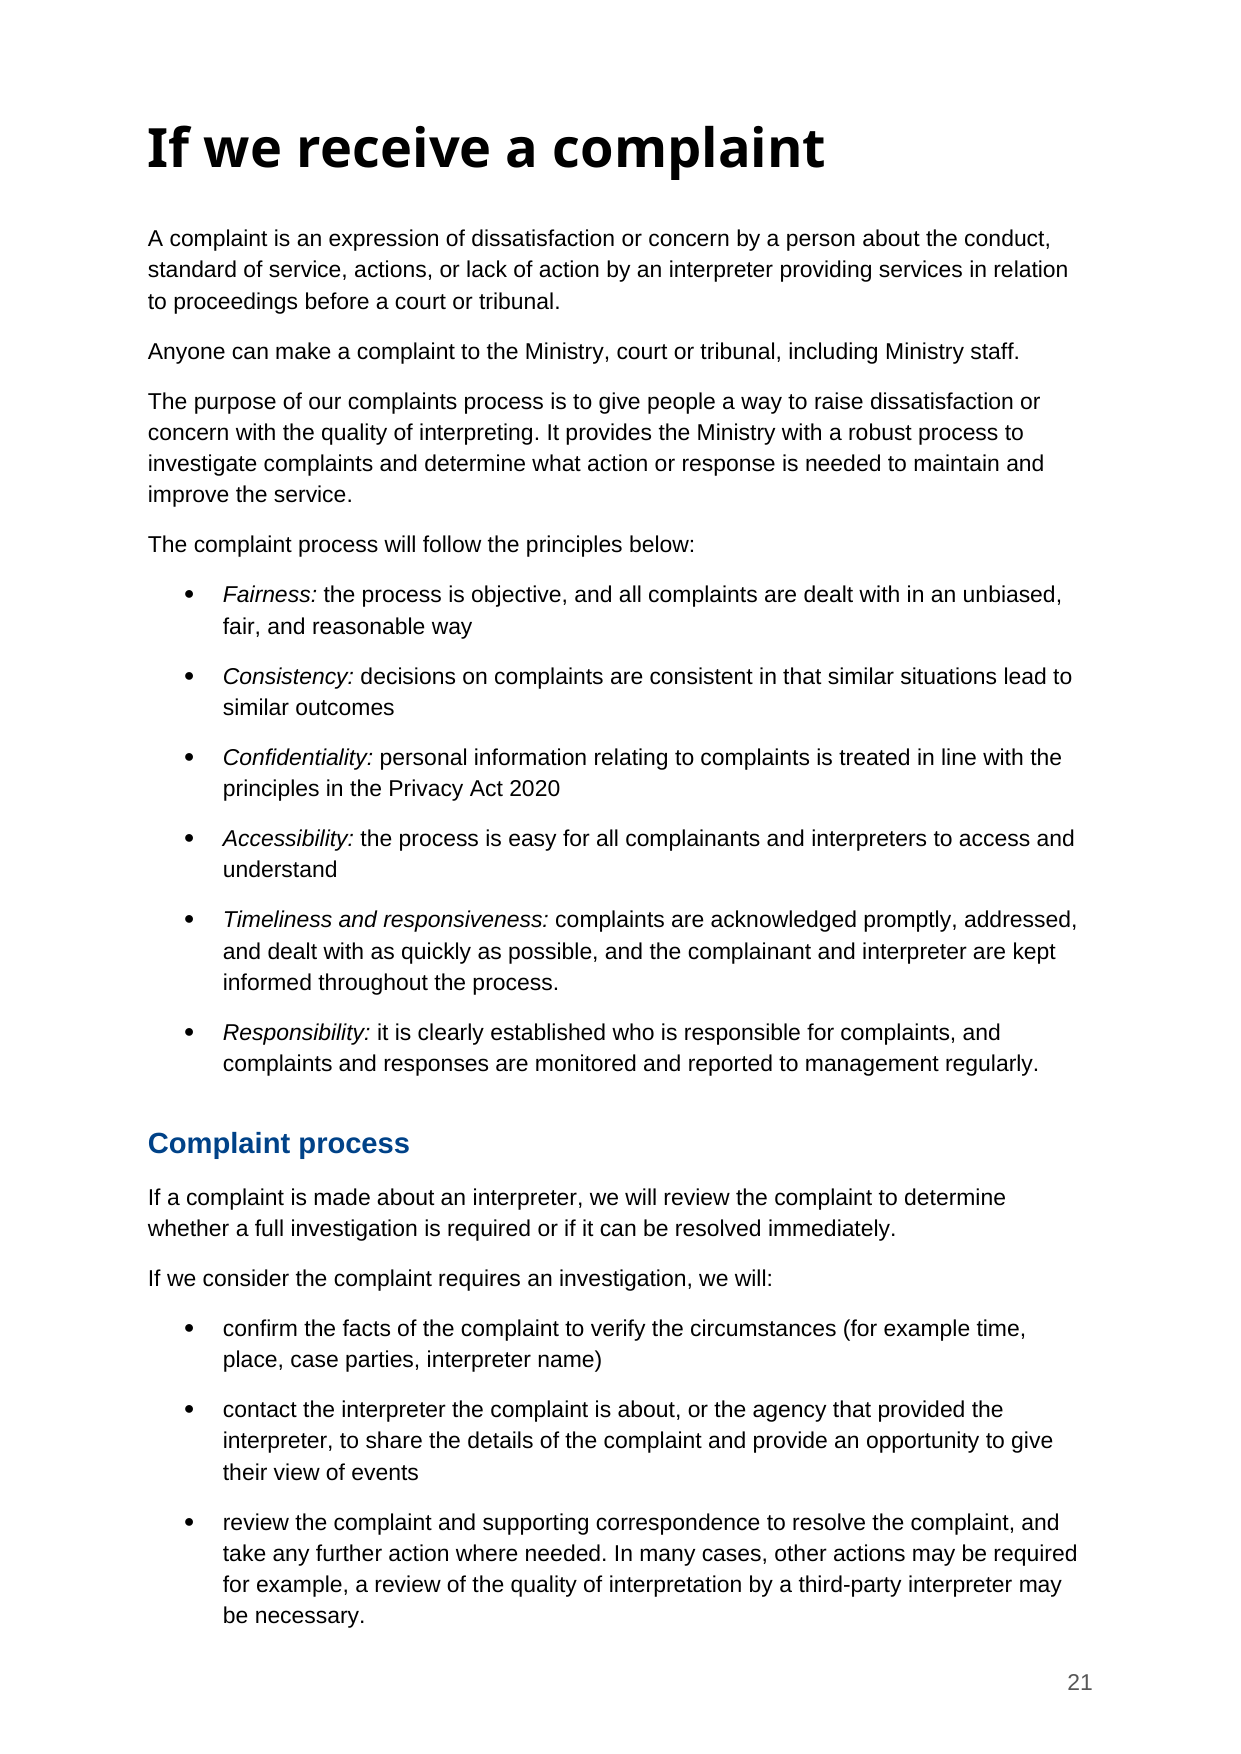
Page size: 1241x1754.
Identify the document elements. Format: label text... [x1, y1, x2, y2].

text A complaint is an expression of dissatisfaction or concern by a person about the conduct, standard of service, actions, or lack of action by an interpreter providing services in relation to proceedings before a court or tribunal. [148, 220, 1092, 314]
text The purpose of our complaints process is to give people a way to raise dissatisfaction or concern with the quality of interpreting. It provides the Ministry with a robust process to investigate complaints and determine what action or response is needed to maintain and improve the service. [148, 383, 1092, 508]
list review the complaint and supporting correspondence to resolve the complaint, and take any further action where needed. In many cases, other actions may be required for example, a review of the quality of interpretation by a third-party interpreter may be necessary. [185, 1504, 1092, 1629]
text Anyone can make a complaint to the Ministry, court or tribunal, including Ministry staff. [148, 333, 1092, 364]
text If a complaint is made about an interpreter, we will review the complaint to determine whether a full investigation is required or if it can be resolved immediately. [148, 1179, 1092, 1241]
text Complaint process [148, 1127, 1092, 1160]
list Confidentiality: personal information relating to complaints is treated in line with the principles in the Privacy Act 2020 [185, 739, 1092, 802]
list confirm the facts of the complaint to verify the circumstances (for example time, place, case parties, interpreter name) [185, 1310, 1092, 1373]
list Responsibility: it is clearly established who is responsible for complaints, and complaints and responses are monitored and reported to management regularly. [185, 1014, 1092, 1077]
list contact the interpreter the complaint is about, or the agency that provided the interpreter, to share the details of the complaint and provide an opportunity to give their view of events [185, 1391, 1092, 1485]
list Accessibility: the process is easy for all complainants and interpreters to access and understand [185, 820, 1092, 883]
list Timeliness and responsiveness: complaints are acknowledged promptly, addressed, and dealt with as quickly as possible, and the complainant and interpreter are kept informed throughout the process. [185, 902, 1092, 995]
list Fairness: the process is objective, and all complaints are dealt with in an unbiased, fair, and reasonable way [185, 577, 1092, 639]
text The complaint process will follow the principles below: [148, 527, 1092, 558]
list Consistency: decisions on complaints are consistent in that similar situations lead to similar outcomes [185, 658, 1092, 720]
text If we consider the complaint requires an investigation, we will: [148, 1260, 1092, 1291]
subtitle If we receive a complaint [148, 109, 1092, 183]
